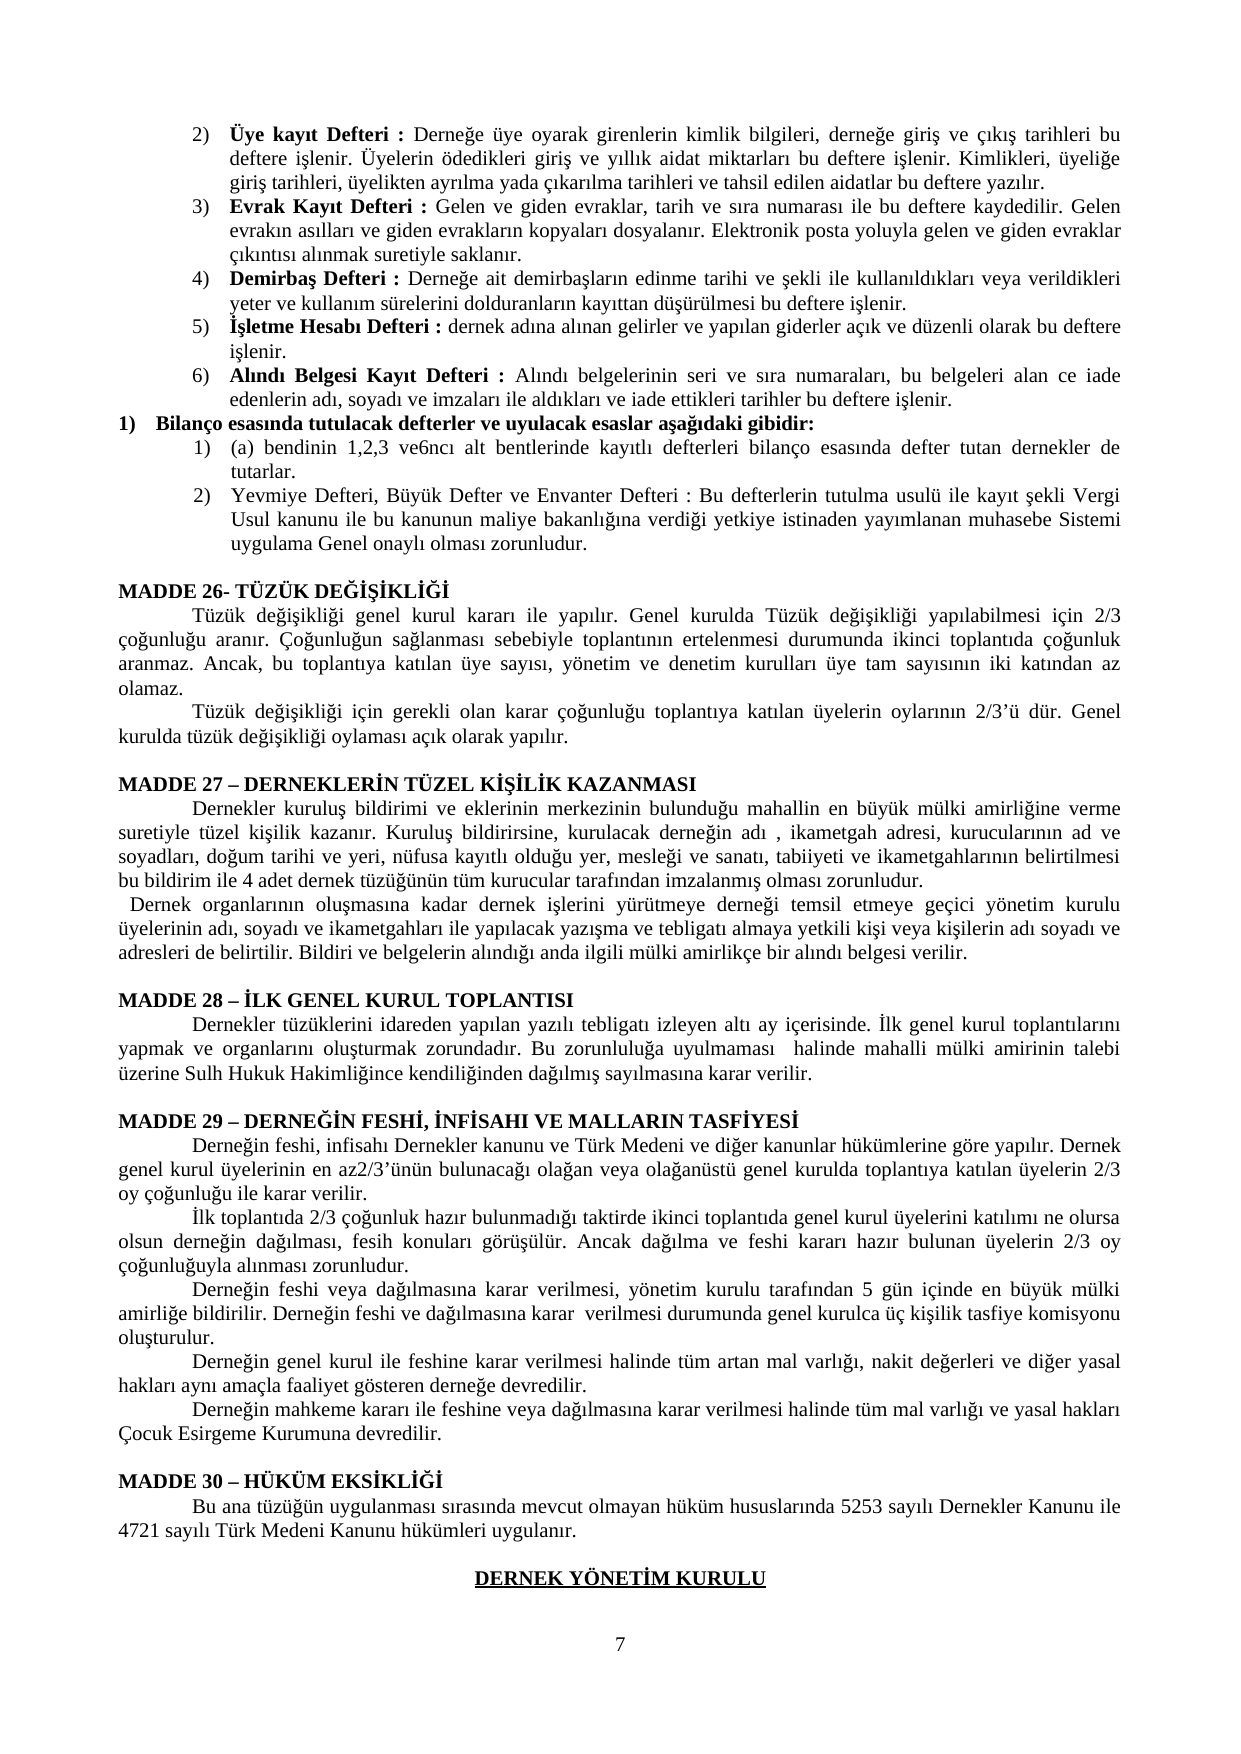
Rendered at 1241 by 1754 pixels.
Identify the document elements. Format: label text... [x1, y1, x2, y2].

list Yevmiye Defteri, Büyük Defter ve Envanter Defteri : Bu defterlerin tutulma usulü ile kayıt şekli Vergi Usul kanunu ile bu kanunun maliye bakanlığına verdiği yetkiye istinaden yayımlanan muhasebe Sistemi uygulama Genel onaylı olması zorunludur. [193, 483, 1122, 555]
list Üye kayıt Defteri : Derneğe üye oyarak girenlerin kimlik bilgileri, derneğe giriş ve çıkış tarihleri bu deftere işlenir. Üyelerin ödedikleri giriş ve yıllık aidat miktarları bu deftere işlenir. Kimlikleri, üyeliğe giriş tarihleri, üyelikten ayrılma yada çıkarılma tarihleri ve tahsil edilen aidatlar bu deftere yazılır. [192, 122, 1122, 194]
text Derneğin genel kurul ile feshine karar verilmesi halinde tüm artan mal varlığı, nakit değerleri ve diğer yasal hakları aynı amaçla faaliyet gösteren derneğe devredilir. [118, 1349, 1122, 1397]
list İşletme Hesabı Defteri : dernek adına alınan gelirler ve yapılan giderler açık ve düzenli olarak bu deftere işlenir. [192, 314, 1122, 363]
text Dernekler kuruluş bildirimi ve eklerinin merkezinin bulunduğu mahallin en büyük mülki amirliğine verme suretiyle tüzel kişilik kazanır. Kuruluş bildirirsine, kurulacak derneğin adı , ikametgah adresi, kurucularının ad ve soyadları, doğum tarihi ve yeri, nüfusa kayıtlı olduğu yer, mesleği ve sanatı, tabiiyeti ve ikametgahlarının belirtilmesi bu bildirim ile 4 adet dernek tüzüğünün tüm kurucular tarafından imzalanmış olması zorunludur. [118, 796, 1122, 892]
text DERNEK YÖNETİM KURULU [118, 1566, 1122, 1590]
list (a) bendinin 1,2,3 ve6ncı alt bentlerinde kayıtlı defterleri bilanço esasında defter tutan dernekler de tutarlar. [193, 435, 1122, 483]
text MADDE 28 – İLK GENEL KURUL TOPLANTISI [118, 988, 1122, 1012]
text MADDE 29 – DERNEĞİN FESHİ, İNFİSAHI VE MALLARIN TASFİYESİ [118, 1108, 1122, 1133]
text Dernek organlarının oluşmasına kadar dernek işlerini yürütmeye derneği temsil etmeye geçici yönetim kurulu üyelerinin adı, soyadı ve ikametgahları ile yapılacak yazışma ve tebligatı almaya yetkili kişi veya kişilerin adı soyadı ve adresleri de belirtilir. Bildiri ve belgelerin alındığı anda ilgili mülki amirlikçe bir alındı belgesi verilir. [118, 892, 1122, 964]
text Bu ana tüzüğün uygulanması sırasında mevcut olmayan hüküm hususlarında 5253 sayılı Dernekler Kanunu ile 4721 sayılı Türk Medeni Kanunu hükümleri uygulanır. [118, 1493, 1122, 1542]
text Derneğin mahkeme kararı ile feshine veya dağılmasına karar verilmesi halinde tüm mal varlığı ve yasal hakları Çocuk Esirgeme Kurumuna devredilir. [118, 1397, 1122, 1445]
list Bilanço esasında tutulacak defterler ve uyulacak esaslar aşağıdaki gibidir: [118, 411, 1122, 435]
text MADDE 27 – DERNEKLERİN TÜZEL KİŞİLİK KAZANMASI [118, 772, 1122, 796]
text Derneğin feshi, infisahı Dernekler kanunu ve Türk Medeni ve diğer kanunlar hükümlerine göre yapılır. Dernek genel kurul üyelerinin en az2/3’ünün bulunacağı olağan veya olağanüstü genel kurulda toplantıya katılan üyelerin 2/3 oy çoğunluğu ile karar verilir. [118, 1133, 1122, 1205]
text Tüzük değişikliği genel kurul kararı ile yapılır. Genel kurulda Tüzük değişikliği yapılabilmesi için 2/3 çoğunluğu aranır. Çoğunluğun sağlanması sebebiyle toplantının ertelenmesi durumunda ikinci toplantıda çoğunluk aranmaz. Ancak, bu toplantıya katılan üye sayısı, yönetim ve denetim kurulları üye tam sayısının iki katından az olamaz. [118, 603, 1122, 699]
text İlk toplantıda 2/3 çoğunluk hazır bulunmadığı taktirde ikinci toplantıda genel kurul üyelerini katılımı ne olursa olsun derneğin dağılması, fesih konuları görüşülür. Ancak dağılma ve feshi kararı hazır bulunan üyelerin 2/3 oy çoğunluğuyla alınması zorunludur. [118, 1205, 1122, 1277]
text Tüzük değişikliği için gerekli olan karar çoğunluğu toplantıya katılan üyelerin oylarının 2/3’ü dür. Genel kurulda tüzük değişikliği oylaması açık olarak yapılır. [118, 699, 1122, 748]
list Evrak Kayıt Defteri : Gelen ve giden evraklar, tarih ve sıra numarası ile bu deftere kaydedilir. Gelen evrakın asılları ve giden evrakların kopyaları dosyalanır. Elektronik posta yoluyla gelen ve giden evraklar çıkıntısı alınmak suretiyle saklanır. [192, 194, 1122, 266]
text Dernekler tüzüklerini idareden yapılan yazılı tebligatı izleyen altı ay içerisinde. İlk genel kurul toplantılarını yapmak ve organlarını oluşturmak zorundadır. Bu zorunluluğa uyulmaması halinde mahalli mülki amirinin talebi üzerine Sulh Hukuk Hakimliğince kendiliğinden dağılmış sayılmasına karar verilir. [118, 1012, 1122, 1084]
list Alındı Belgesi Kayıt Defteri : Alındı belgelerinin seri ve sıra numaraları, bu belgeleri alan ce iade edenlerin adı, soyadı ve imzaları ile aldıkları ve iade ettikleri tarihler bu deftere işlenir. [192, 363, 1122, 411]
text MADDE 26- TÜZÜK DEĞİŞİKLİĞİ [118, 579, 1122, 603]
text Derneğin feshi veya dağılmasına karar verilmesi, yönetim kurulu tarafından 5 gün içinde en büyük mülki amirliğe bildirilir. Derneğin feshi ve dağılmasına karar verilmesi durumunda genel kurulca üç kişilik tasfiye komisyonu oluşturulur. [118, 1277, 1122, 1349]
list Demirbaş Defteri : Derneğe ait demirbaşların edinme tarihi ve şekli ile kullanıldıkları veya verildikleri yeter ve kullanım sürelerini dolduranların kayıttan düşürülmesi bu deftere işlenir. [192, 266, 1122, 314]
text MADDE 30 – HÜKÜM EKSİKLİĞİ [118, 1469, 1122, 1493]
